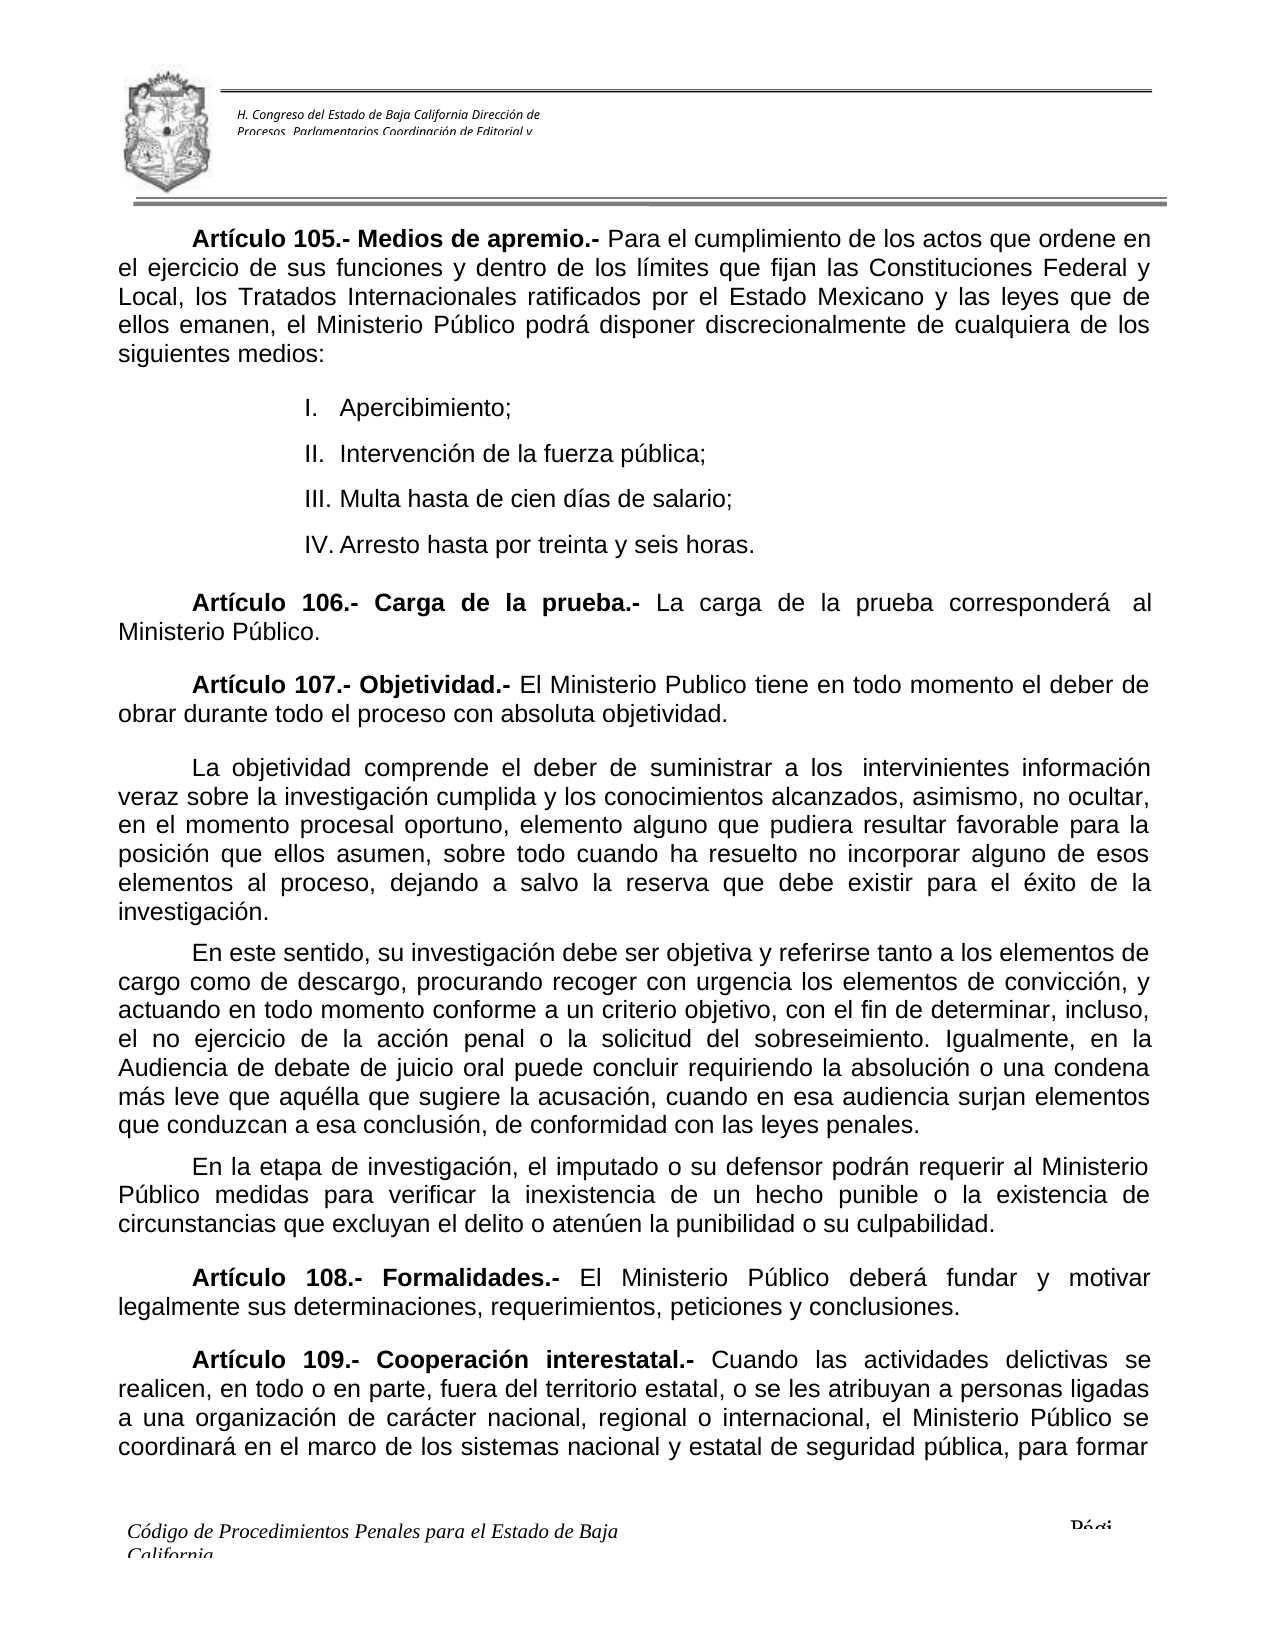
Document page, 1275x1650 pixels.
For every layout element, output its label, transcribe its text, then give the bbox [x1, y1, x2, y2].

list Arresto hasta por treinta y seis horas. [304, 530, 1164, 559]
text Artículo 109.- Cooperación interestatal.- Cuando las actividades delictivas se realicen, en todo o en parte, fuera del territorio estatal, o se les atribuyan a personas ligadas a una organización de carácter nacional, regional o internacional, el Ministerio Público se coordinará en el marco de los sistemas nacional y estatal de seguridad pública, para formar [118, 1345, 1152, 1460]
text Artículo 106.- Carga de la prueba.- La carga de la prueba corresponderá al Ministerio Público. [118, 588, 1152, 645]
picture [123, 64, 213, 195]
list Intervención de la fuerza pública; [304, 439, 1164, 467]
list Apercibimiento; [304, 393, 1164, 422]
text En este sentido, su investigación debe ser objetiva y referirse tanto a los elementos de cargo como de descargo, procurando recoger con urgencia los elementos de convicción, y actuando en todo momento conforme a un criterio objetivo, con el fin de determinar, incluso, el no ejercicio de la acción penal o la solicitud del sobreseimiento. Igualmente, en la Audiencia de debate de juicio oral puede concluir requiriendo la absolución o una condena más leve que aquélla que sugiere la acusación, cuando en esa audiencia surjan elementos que conduzcan a esa conclusión, de conformidad con las leyes penales. [118, 938, 1152, 1139]
text Artículo 107.- Objetividad.- El Ministerio Publico tiene en todo momento el deber de obrar durante todo el proceso con absoluta objetividad. [118, 670, 1151, 728]
text Artículo 105.- Medios de apremio.- Para el cumplimiento de los actos que ordene en el ejercicio de sus funciones y dentro de los límites que fijan las Constituciones Federal y Local, los Tratados Internacionales ratificados por el Estado Mexicano y las leyes que de ellos emanen, el Ministerio Público podrá disponer discrecionalmente de cualquiera de los siguientes medios: [118, 224, 1152, 368]
list Multa hasta de cien días de salario; [304, 484, 1164, 513]
text La objetividad comprende el deber de suministrar a los intervinientes información veraz sobre la investigación cumplida y los conocimientos alcanzados, asimismo, no ocultar, en el momento procesal oportuno, elemento alguno que pudiera resultar favorable para la posición que ellos asumen, sobre todo cuando ha resuelto no incorporar alguno de esos elementos al proceso, dejando a salvo la reserva que debe existir para el éxito de la investigación. [118, 753, 1151, 925]
text En la etapa de investigación, el imputado o su defensor podrán requerir al Ministerio Público medidas para verificar la inexistencia de un hecho punible o la existencia de circunstancias que excluyan el delito o atenúen la punibilidad o su culpabilidad. [118, 1152, 1151, 1238]
text Artículo 108.- Formalidades.- El Ministerio Público deberá fundar y motivar legalmente sus determinaciones, requerimientos, peticiones y conclusiones. [118, 1263, 1151, 1320]
